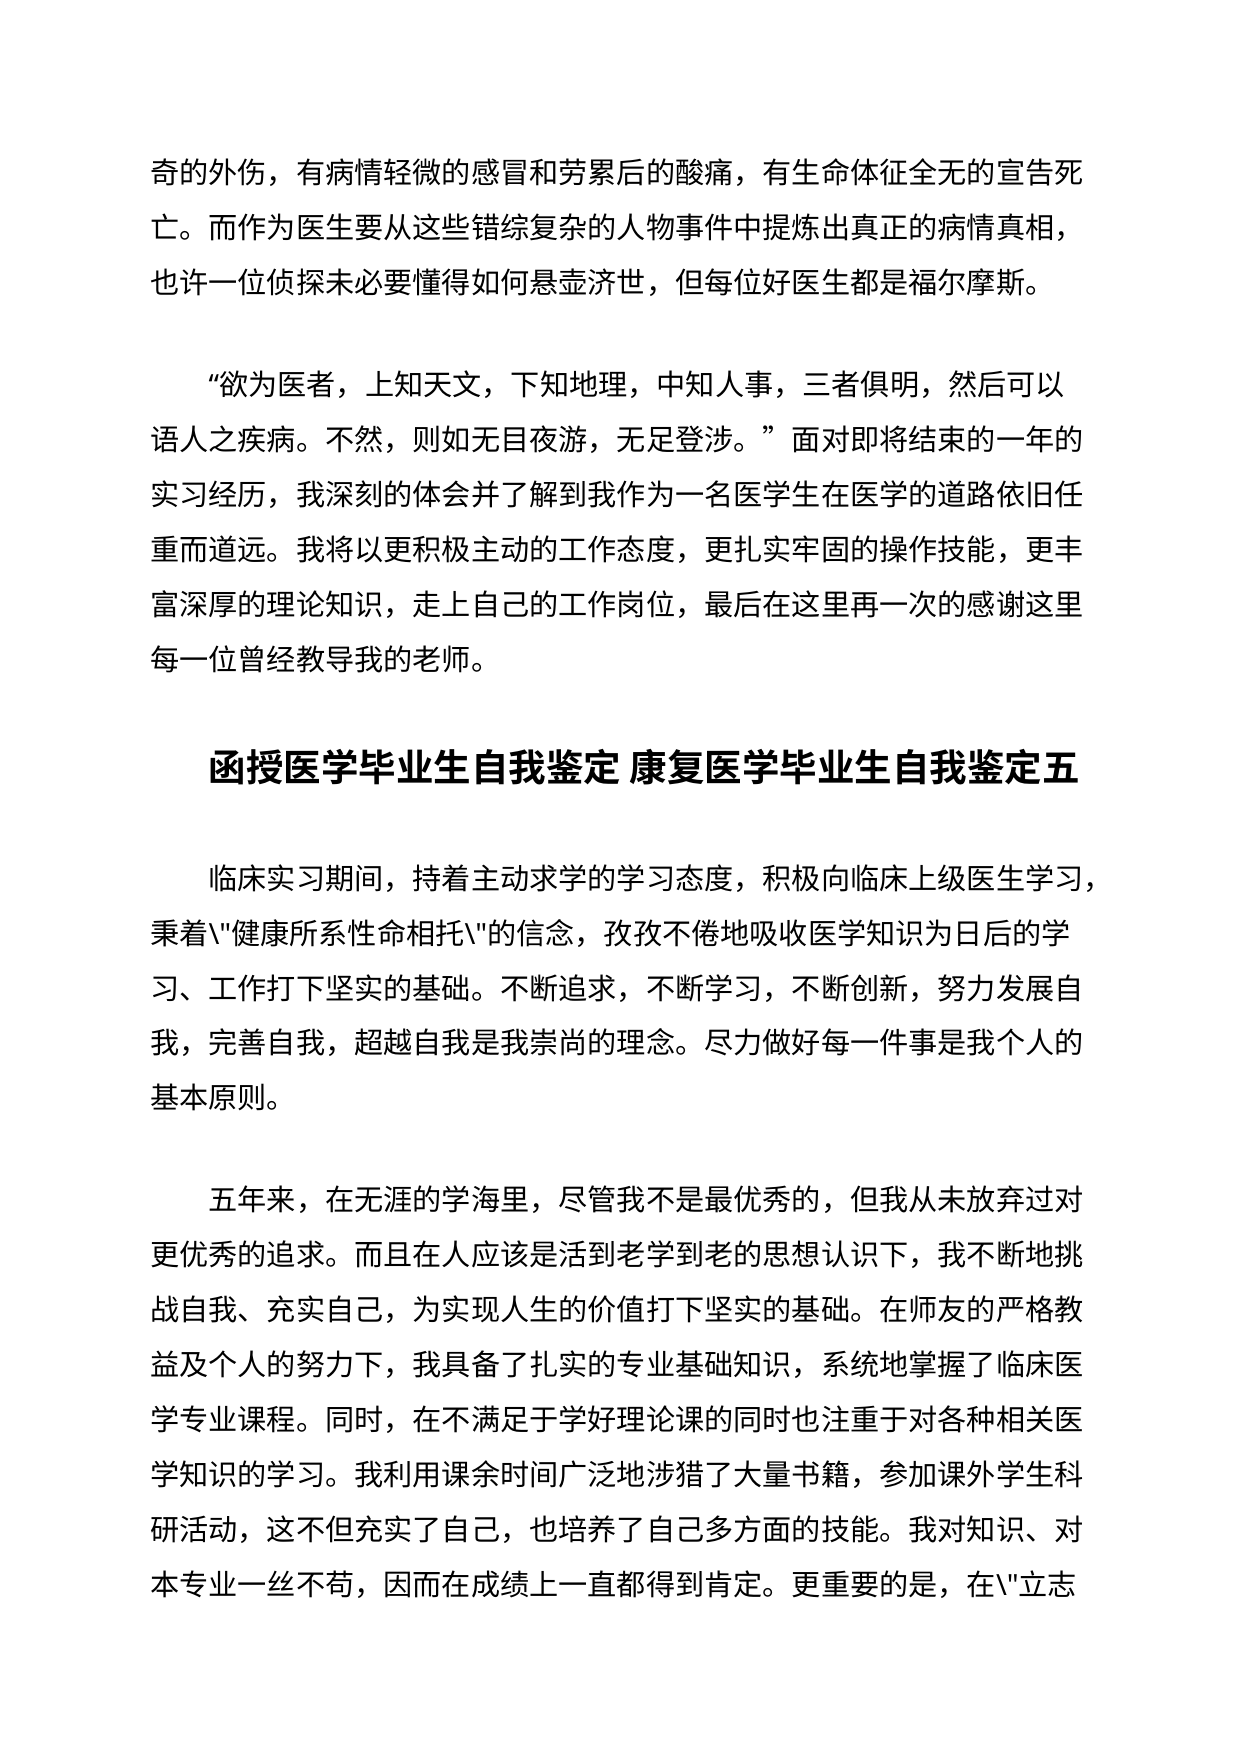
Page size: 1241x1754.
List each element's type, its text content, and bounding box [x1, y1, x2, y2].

text 临床实习期间，持着主动求学的学习态度，积极向临床上级医生学习，秉着\"健康所系性命相托\"的信念，孜孜不倦地吸收医学知识为日后的学习、工作打下坚实的基础。不断追求，不断学习，不断创新，努力发展自我，完善自我，超越自我是我崇尚的理念。尽力做好每一件事是我个人的基本原则。 [150, 855, 1090, 1117]
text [150, 150, 1090, 302]
text 函授医学毕业生自我鉴定 康复医学毕业生自我鉴定五 [150, 738, 1090, 792]
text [150, 1177, 1090, 1603]
text “欲为医者，上知天文，下知地理，中知人事，三者俱明，然后可以语人之疾病。不然，则如无目夜游，无足登涉。”面对即将结束的一年的实习经历，我深刻的体会并了解到我作为一名医学生在医学的道路依旧任重而道远。我将以更积极主动的工作态度，更扎实牢固的操作技能，更丰富深厚的理论知识，走上自己的工作岗位，最后在这里再一次的感谢这里每一位曾经教导我的老师。 [150, 362, 1090, 678]
